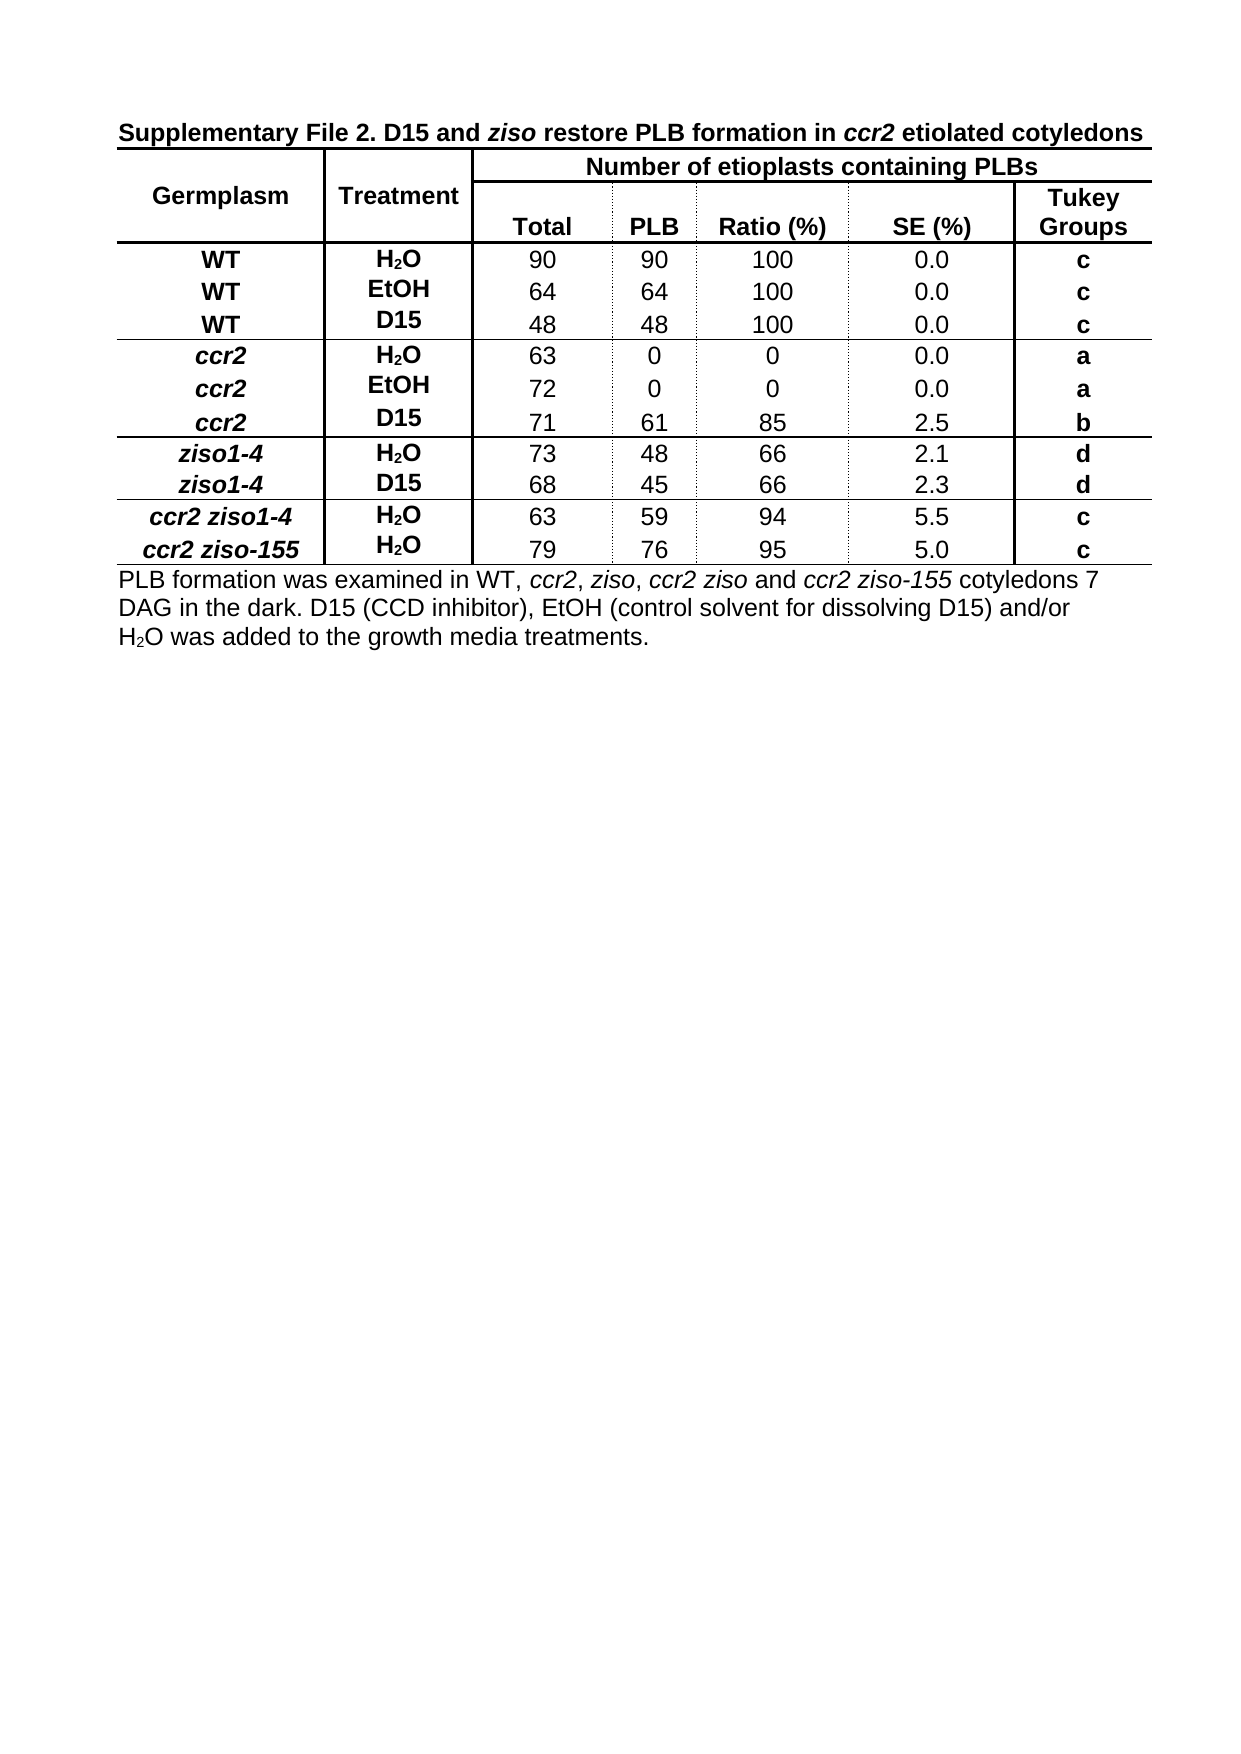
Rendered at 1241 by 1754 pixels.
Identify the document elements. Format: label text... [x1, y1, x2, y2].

table_cell 2.3 [849, 468, 1013, 499]
table_cell ziso1-4 [117, 468, 323, 499]
table_cell 63 [474, 500, 612, 530]
table_cell 2.5 [849, 403, 1013, 436]
table_cell ccr2 [117, 370, 323, 403]
table_cell H2O [326, 530, 471, 563]
table_cell c [1016, 530, 1152, 563]
table_cell 59 [613, 500, 696, 530]
table_cell ccr2 [117, 403, 323, 436]
table_cell c [1016, 244, 1152, 274]
table_cell 45 [613, 468, 696, 499]
table_cell ziso1-4 [117, 438, 323, 468]
table_cell H2O [326, 340, 471, 370]
table_cell PLB [613, 183, 696, 241]
table_cell D15 [326, 305, 471, 338]
table_cell H2O [326, 500, 471, 530]
table_cell 0 [613, 340, 696, 370]
table_cell 71 [474, 403, 612, 436]
table_cell H2O [326, 244, 471, 274]
table_cell 66 [696, 468, 849, 499]
table_cell 0.0 [849, 244, 1013, 274]
table_cell 61 [613, 403, 696, 436]
table_cell d [1016, 438, 1152, 468]
table_cell 95 [696, 530, 849, 563]
table_cell 48 [474, 305, 612, 338]
table_cell 73 [474, 438, 612, 468]
table_cell 85 [696, 403, 849, 436]
table_cell 90 [613, 244, 696, 274]
table_cell ccr2 ziso1-4 [117, 500, 323, 530]
table_cell 72 [474, 370, 612, 403]
table_cell 90 [474, 244, 612, 274]
table_cell 64 [474, 274, 612, 305]
table_cell D15 [326, 468, 471, 499]
table_cell 48 [613, 305, 696, 338]
table_cell WT [117, 244, 323, 274]
table_cell 5.5 [849, 500, 1013, 530]
table_cell 100 [696, 305, 849, 338]
table_cell 0.0 [849, 305, 1013, 338]
table_header Treatment [326, 150, 471, 241]
table_header Germplasm [117, 150, 323, 241]
table_header Number of etioplasts containing PLBs [474, 150, 1152, 180]
table_cell D15 [326, 403, 471, 436]
table_cell c [1016, 305, 1152, 338]
table_cell 5.0 [849, 530, 1013, 563]
table_cell c [1016, 274, 1152, 305]
table_cell a [1016, 340, 1152, 370]
table_cell 64 [613, 274, 696, 305]
table_cell d [1016, 468, 1152, 499]
table_cell 48 [613, 438, 696, 468]
table_cell 68 [474, 468, 612, 499]
table_cell 0 [696, 340, 849, 370]
table_cell Tukey Groups [1016, 183, 1152, 241]
table_cell ccr2 ziso-155 [117, 530, 323, 563]
table_cell H2O [326, 438, 471, 468]
table_cell 0.0 [849, 274, 1013, 305]
table_cell EtOH [326, 274, 471, 305]
table_cell 100 [696, 274, 849, 305]
table_cell 76 [613, 530, 696, 563]
table_cell SE (%) [849, 183, 1013, 241]
table_cell 0 [613, 370, 696, 403]
table_cell 0 [696, 370, 849, 403]
table_cell 0.0 [849, 370, 1013, 403]
table_cell ccr2 [117, 340, 323, 370]
table_cell 94 [696, 500, 849, 530]
text Supplementary File 2. D15 and ziso restore PLB formation in ccr2 etiolated cotyledons [118, 118, 1152, 147]
table_cell WT [117, 274, 323, 305]
text PLB formation was examined in WT, ccr2, ziso, ccr2 ziso and ccr2 ziso-155 cotyledons 7 DAG in the dark. D15 (CCD inhibitor), EtOH (control solvent for dissolving D15) and/or H2O was added to the growth media treatments. [118, 565, 1122, 651]
table_cell Total [474, 183, 612, 241]
table_cell Ratio (%) [696, 183, 849, 241]
table_cell c [1016, 500, 1152, 530]
table_cell EtOH [326, 370, 471, 403]
table_cell 79 [474, 530, 612, 563]
table_cell WT [117, 305, 323, 338]
table_cell 0.0 [849, 340, 1013, 370]
table_cell b [1016, 403, 1152, 436]
table_cell 2.1 [849, 438, 1013, 468]
table_cell 100 [696, 244, 849, 274]
table_cell 66 [696, 438, 849, 468]
table_cell a [1016, 370, 1152, 403]
table_cell 63 [474, 340, 612, 370]
